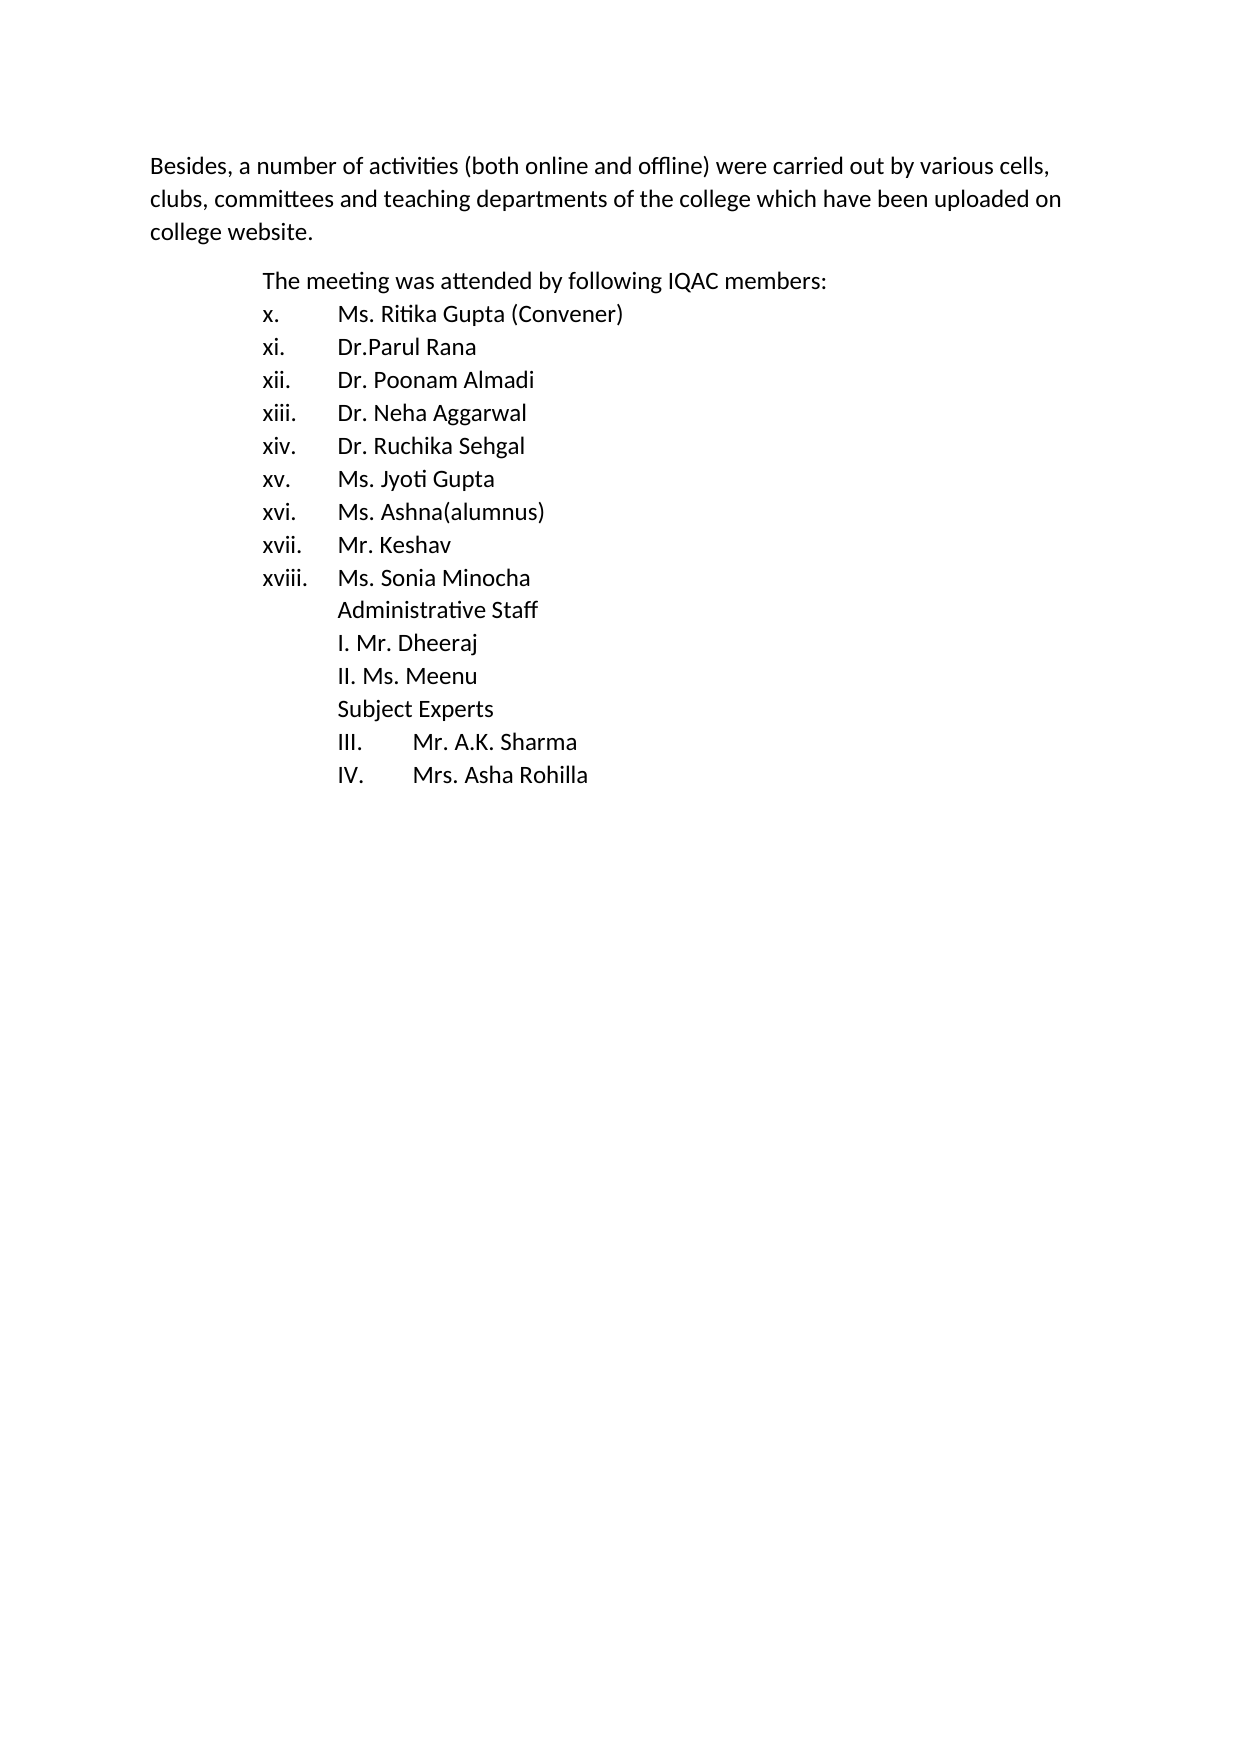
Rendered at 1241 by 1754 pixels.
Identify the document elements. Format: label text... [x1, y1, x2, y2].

list The meeting was attended by following IQAC members: [262, 265, 1090, 296]
list I. Mr. Dheeraj [337, 627, 1090, 658]
list Mr. Keshav [262, 529, 1090, 559]
text Besides, a number of activities (both online and offline) were carried out by various cells, clubs, committees and teaching departments of the college which have been uploaded on college website. [150, 150, 1090, 246]
list Ms. Ritika Gupta (Convener) [262, 298, 1090, 329]
list II. Ms. Meenu [337, 660, 1090, 691]
list Ms. Ashna(alumnus) [262, 496, 1090, 526]
list Dr.Parul Rana [262, 331, 1090, 362]
list Administrative Staff [337, 594, 1090, 625]
list Ms. Sonia Minocha [262, 562, 1090, 592]
list Ms. Jyoti Gupta [262, 463, 1090, 493]
list Dr. Ruchika Sehgal [262, 430, 1090, 461]
list Dr. Poonam Almadi [262, 364, 1090, 395]
list Mr. A.K. Sharma [337, 726, 1090, 757]
list Subject Experts [337, 693, 1090, 724]
list Mrs. Asha Rohilla [337, 759, 1090, 790]
list Dr. Neha Aggarwal [262, 397, 1090, 428]
